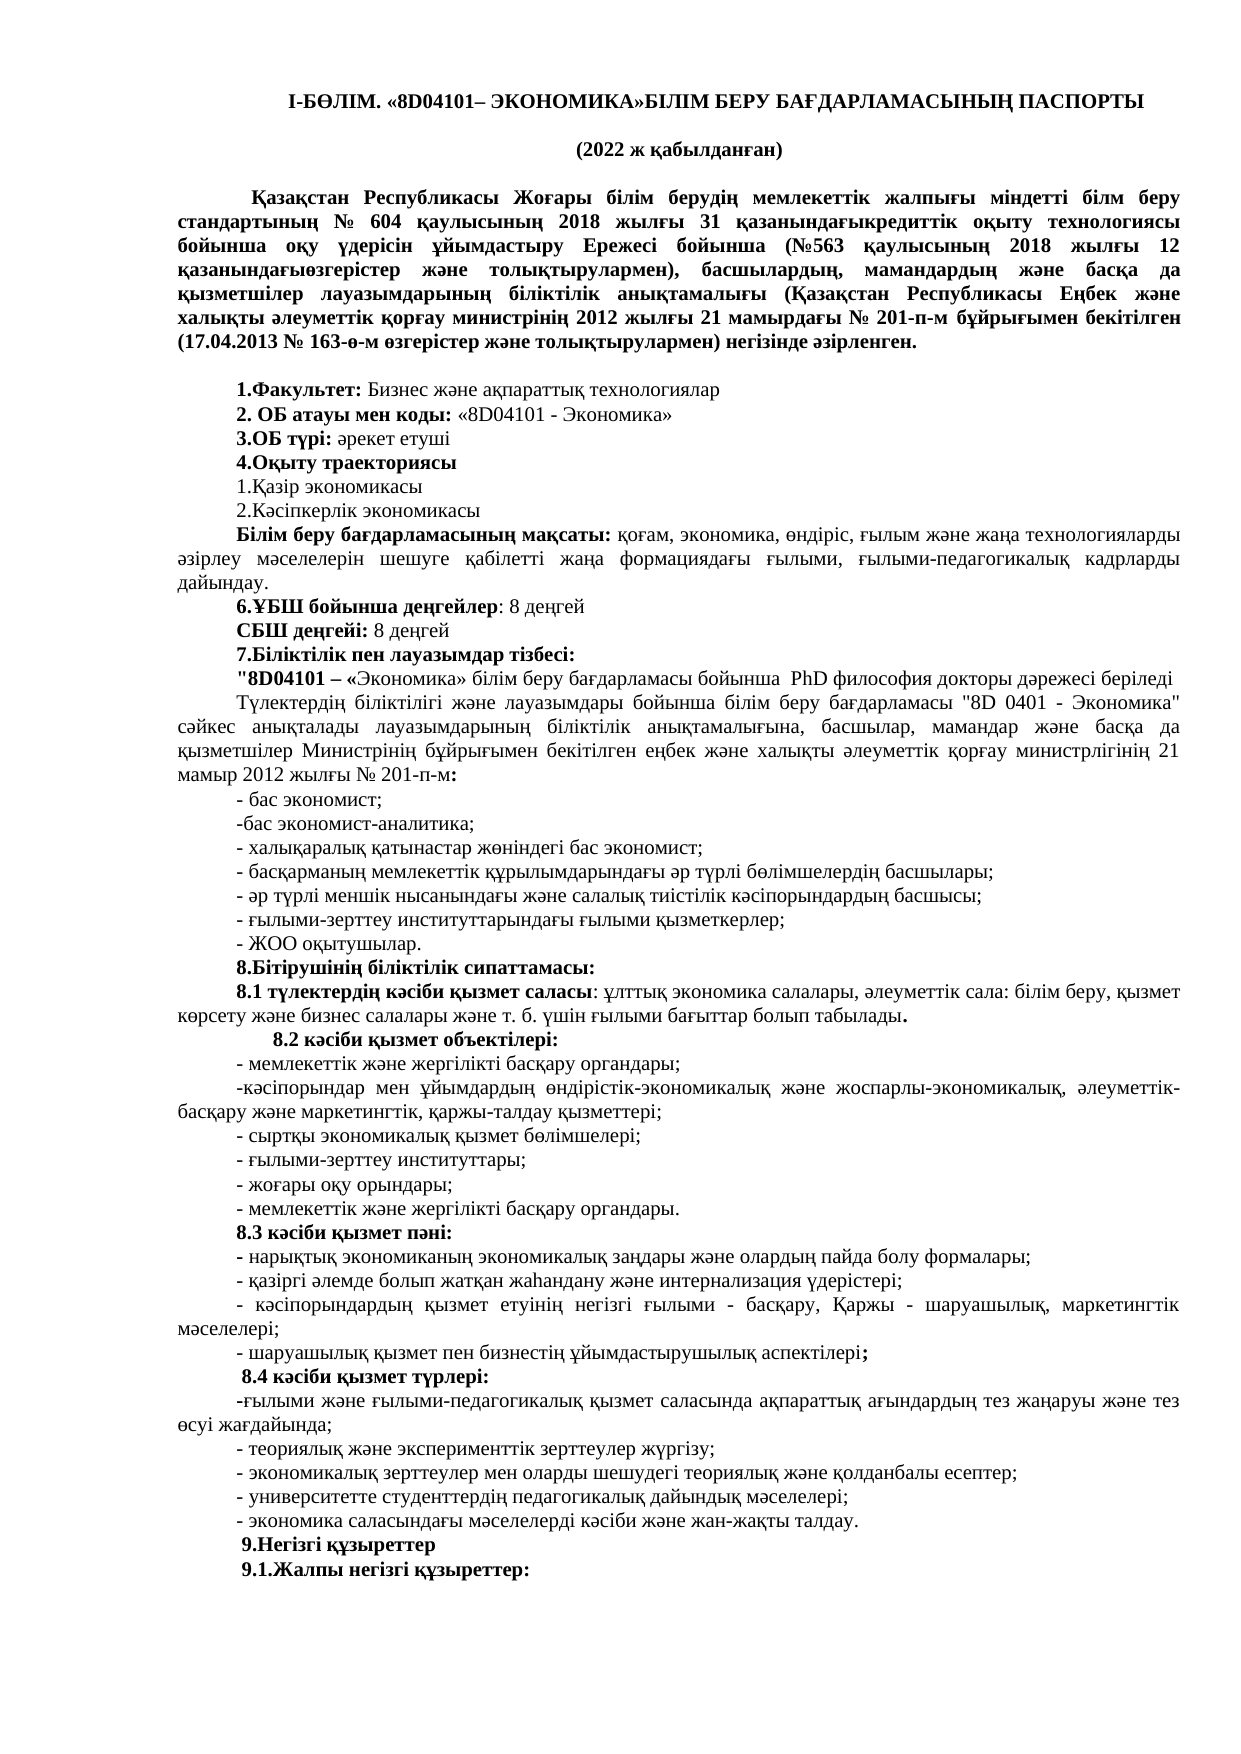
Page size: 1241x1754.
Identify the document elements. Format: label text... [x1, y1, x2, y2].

text I-БӨЛІМ. «8D04101– ЭКОНОМИКА»БІЛІМ БЕРУ БАҒДАРЛАМАСЫНЫҢ ПАСПОРТЫ [177, 89, 1181, 113]
text Білім беру бағдарламасының мақсаты: қоғам, экономика, өндіріс, ғылым және жаңа технологияларды әзірлеу мәселелерін шешуге қабілетті жаңа формациядағы ғылыми, ғылыми-педагогикалық кадрларды дайындау. [177, 522, 1181, 594]
text -ғылыми және ғылыми-педагогикалық қызмет саласында ақпараттық ағындардың тез жаңаруы және тез өсуі жағдайында; [177, 1388, 1181, 1436]
text "8D04101 – «Экономика» білім беру бағдарламасы бойынша PhD философия докторы дәрежесі беріледі [177, 666, 1181, 690]
text - мемлекеттік және жергілікті басқару органдары. [177, 1196, 1181, 1219]
text - әр түрлі меншік нысанындағы және салалық тиістілік кәсіпорындардың басшысы; [177, 883, 1181, 907]
text 6.ҰБШ бойынша деңгейлер: 8 деңгей [177, 594, 1181, 618]
text 3.ОБ түрі: әрекет етуші [177, 426, 1181, 449]
text - жоғары оқу орындары; [177, 1171, 1181, 1196]
text Қазақстан Республикасы Жоғары білім берудің мемлекеттік жалпығы міндетті білм беру стандартының № 604 қаулысының 2018 жылғы 31 қазанындағыкредиттік оқыту технологиясы бойынша оқу үдерісін ұйымдастыру Ережесі бойынша (№563 қаулысының 2018 жылғы 12 қазанындағыөзгерістер және толықтырулармен), басшылардың, мамандардың және басқа да қызметшілер лауазымдарының біліктілік анықтамалығы (Қазақстан Республикасы Еңбек және халықты әлеуметтік қорғау министрінің 2012 жылғы 21 мамырдағы № 201-п-м бұйрығымен бекітілген (17.04.2013 № 163-ө-м өзгерістер және толықтырулармен) негізінде әзірленген. [177, 185, 1181, 353]
text - шаруашылық қызмет пен бизнестің ұйымдастырушылық аспектілері; [177, 1340, 1181, 1364]
text 2. ОБ атауы мен коды: «8D04101 - Экономика» [177, 401, 1181, 426]
text 8.1 түлектердің кәсіби қызмет саласы: ұлттық экономика салалары, әлеуметтік сала: білім беру, қызмет көрсету және бизнес салалары және т. б. үшін ғылыми бағыттар болып табылады. [177, 979, 1181, 1027]
text 8.3 кәсіби қызмет пәні: [177, 1219, 1181, 1244]
text -бас экономист-аналитика; [177, 811, 1181, 834]
text 2.Кәсіпкерлік экономикасы [177, 498, 1181, 522]
text 8.Бітірушінің біліктілік сипаттамасы: [177, 955, 1181, 979]
text (2022 ж қабылданған) [177, 137, 1181, 161]
text -кәсіпорындар мен ұйымдардың өндірістік-экономикалық және жоспарлы-экономикалық, әлеуметтік-басқару және маркетингтік, қаржы-талдау қызметтері; [177, 1075, 1181, 1123]
text - бас экономист; [177, 786, 1181, 811]
text СБШ деңгейі: 8 деңгей [177, 618, 1181, 642]
text - халықаралық қатынастар жөніндегі бас экономист; [177, 834, 1181, 859]
text - қазіргі әлемде болып жатқан жаһандану және интернализация үдерістері; [177, 1268, 1181, 1292]
text - басқарманың мемлекеттік құрылымдарындағы әр түрлі бөлімшелердің басшылары; [177, 859, 1181, 883]
text - ЖОО оқытушылар. [177, 931, 1181, 955]
text - университетте студенттердің педагогикалық дайындық мәселелері; [177, 1484, 1181, 1508]
text - мемлекеттік және жергілікті басқару органдары; [177, 1051, 1181, 1075]
text - ғылыми-зерттеу институттары; [177, 1147, 1181, 1171]
text 4.Оқыту траекториясы [177, 449, 1181, 474]
text - сыртқы экономикалық қызмет бөлімшелері; [177, 1123, 1181, 1147]
text 9.Негізгі құзыреттер [177, 1532, 1181, 1556]
text 8.4 кәсіби қызмет түрлері: [177, 1364, 1181, 1388]
text - нарықтық экономиканың экономикалық заңдары және олардың пайда болу формалары; [177, 1244, 1181, 1268]
text 9.1.Жалпы негізгі құзыреттер: [177, 1556, 1181, 1581]
text - экономикалық зерттеулер мен оларды шешудегі теориялық және қолданбалы есептер; [177, 1460, 1181, 1484]
text 8.2 кәсіби қызмет объектілері: [177, 1027, 1181, 1051]
text Түлектердің біліктілігі және лауазымдары бойынша білім беру бағдарламасы "8D 0401 - Экономика" сәйкес анықталады лауазымдарының біліктілік анықтамалығына, басшылар, мамандар және басқа да қызметшілер Министрінің бұйрығымен бекітілген еңбек және халықты әлеуметтік қорғау министрлігінің 21 мамыр 2012 жылғы № 201-п-м: [177, 690, 1181, 786]
text - кәсіпорындардың қызмет етуінің негізгі ғылыми - басқару, Қаржы - шаруашылық, маркетингтік мәселелері; [177, 1292, 1181, 1340]
text - экономика саласындағы мәселелерді кәсіби және жан-жақты талдау. [177, 1508, 1181, 1532]
text 1.Қазір экономикасы [177, 474, 1181, 498]
text 1.Факультет: Бизнес және ақпараттық технологиялар [177, 377, 1181, 401]
text - теориялық және эксперименттік зерттеулер жүргізу; [177, 1436, 1181, 1460]
text 7.Біліктілік пен лауазымдар тізбесі: [177, 642, 1181, 666]
text - ғылыми-зерттеу институттарындағы ғылыми қызметкерлер; [177, 907, 1181, 931]
